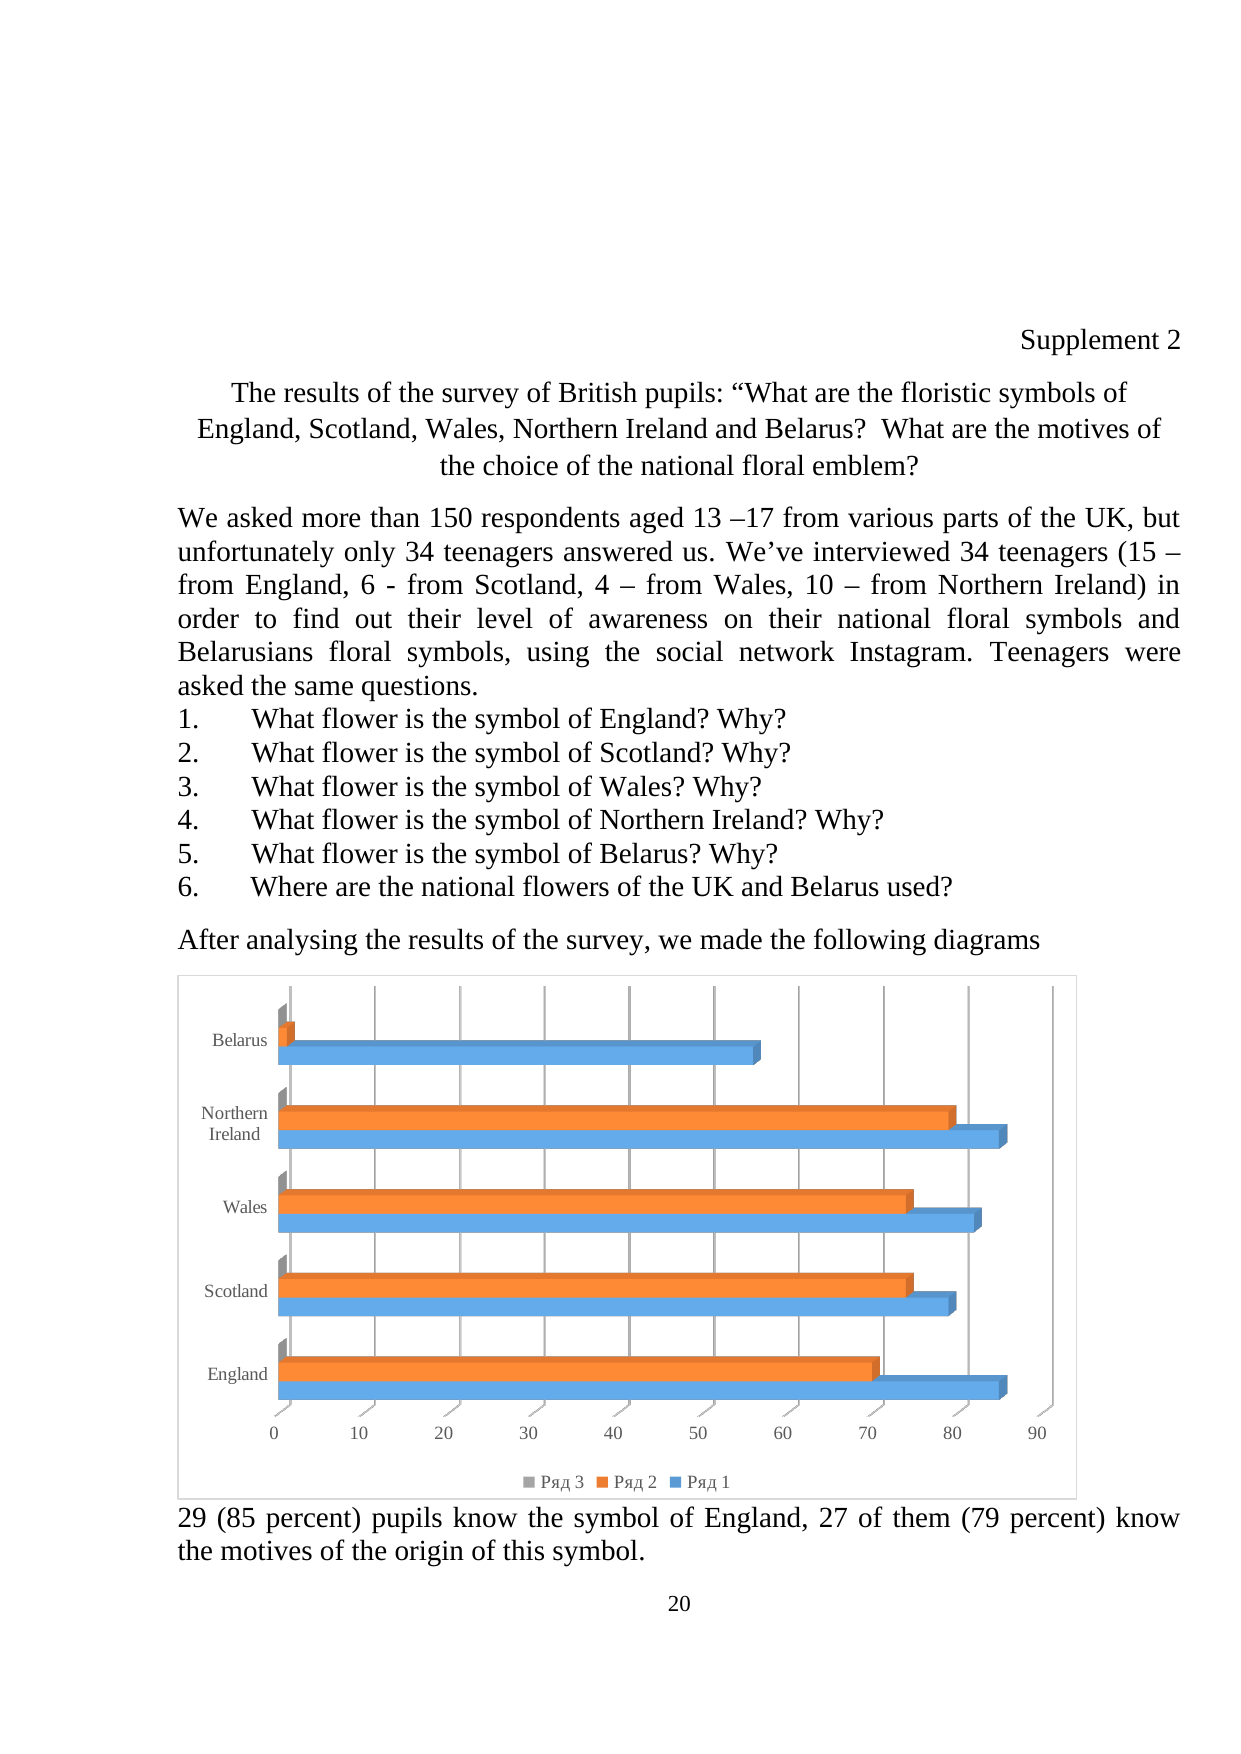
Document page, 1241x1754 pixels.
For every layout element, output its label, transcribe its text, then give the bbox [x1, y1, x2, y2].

text The results of the survey of British pupils: “What are the floristic symbols of England, Scotland, Wales, Northern Ireland and Belarus? What are the motives of the choice of the national floral emblem? [177, 375, 1181, 481]
text 4. What flower is the symbol of Northern Ireland? Why? [177, 802, 1181, 836]
text 1. What flower is the symbol of England? Why? [177, 702, 1181, 735]
text After analysing the results of the survey, we made the following diagrams [177, 922, 1181, 956]
text We asked more than 150 respondents aged 13 –17 from various parts of the UK, but unfortunately only 34 teenagers answered us. We’ve interviewed 34 teenagers (15 – from England, 6 - from Scotland, 4 – from Wales, 10 – from Northern Ireland) in order to find out their level of awareness on their national floral symbols and Belarusians floral symbols, using the social network Instagram. Teenagers were asked the same questions. [177, 500, 1181, 702]
text 2. What flower is the symbol of Scotland? Why? [177, 735, 1181, 769]
text 29 (85 percent) pupils know the symbol of England, 27 of them (79 percent) know the motives of the origin of this symbol. [177, 1500, 1181, 1567]
text Supplement 2 [177, 322, 1181, 356]
text 5. What flower is the symbol of Belarus? Why? [177, 836, 1181, 869]
text 3. What flower is the symbol of Wales? Why? [177, 769, 1181, 802]
text 6. Where are the national flowers of the UK and Belarus used? [177, 869, 1181, 903]
